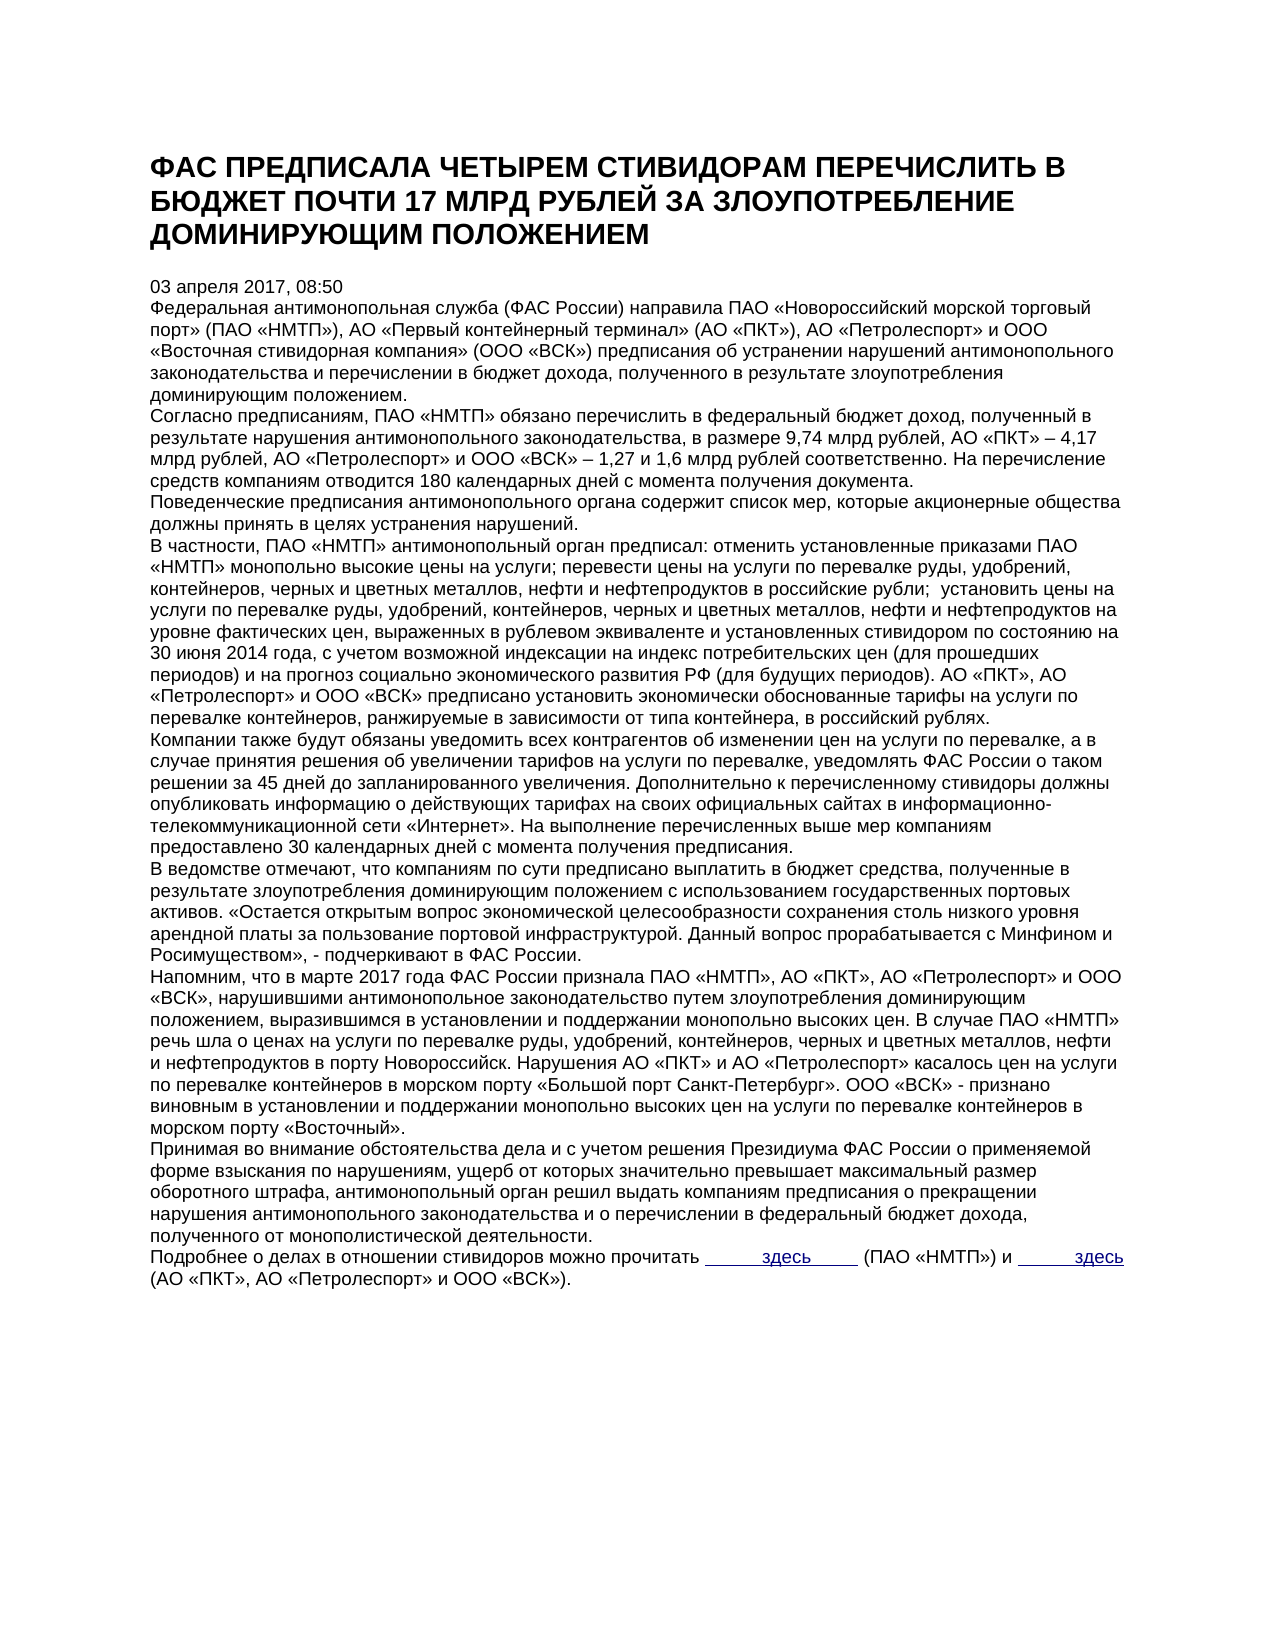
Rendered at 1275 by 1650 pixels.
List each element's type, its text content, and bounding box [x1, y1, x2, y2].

text Напомним, что в марте 2017 года ФАС России признала ПАО «НМТП», АО «ПКТ», АО «Петролеспорт» и ООО «ВСК», нарушившими антимонопольное законодательство путем злоупотребления доминирующим положением, выразившимся в установлении и поддержании монопольно высоких цен. В случае ПАО «НМТП» речь шла о ценах на услуги по перевалке руды, удобрений, контейнеров, черных и цветных металлов, нефти и нефтепродуктов в порту Новороссийск. Нарушения АО «ПКТ» и АО «Петролеспорт» касалось цен на услуги по перевалке контейнеров в морском порту «Большой порт Санкт-Петербург». ООО «ВСК» - признано виновным в установлении и поддержании монопольно высоких цен на услуги по перевалке контейнеров в морском порту «Восточный». [150, 966, 1125, 1138]
text Принимая во внимание обстоятельства дела и с учетом решения Президиума ФАС России о применяемой форме взыскания по нарушениям, ущерб от которых значительно превышает максимальный размер оборотного штрафа, антимонопольный орган решил выдать компаниям предписания о прекращении нарушения антимонопольного законодательства и о перечислении в федеральный бюджет дохода, полученного от монополистической деятельности. [150, 1138, 1125, 1246]
text Федеральная антимонопольная служба (ФАС России) направила ПАО «Новороссийский морской торговый порт» (ПАО «НМТП»), АО «Первый контейнерный терминал» (АО «ПКТ»), АО «Петролеспорт» и ООО «Восточная стивидорная компания» (ООО «ВСК») предписания об устранении нарушений антимонопольного законодательства и перечислении в бюджет дохода, полученного в результате злоупотребления доминирующим положением. [150, 297, 1125, 405]
subtitle ФАС предписала четырем стивидорам перечислить в бюджет почти 17 млрд рублей за злоупотребление доминирующим положением [150, 150, 1125, 251]
text Согласно предписаниям, ПАО «НМТП» обязано перечислить в федеральный бюджет доход, полученный в результате нарушения антимонопольного законодательства, в размере 9,74 млрд рублей, АО «ПКТ» – 4,17 млрд рублей, АО «Петролеспорт» и ООО «ВСК» – 1,27 и 1,6 млрд рублей соответственно. На перечисление средств компаниям отводится 180 календарных дней с момента получения документа. [150, 405, 1125, 491]
text Компании также будут обязаны уведомить всех контрагентов об изменении цен на услуги по перевалке, а в случае принятия решения об увеличении тарифов на услуги по перевалке, уведомлять ФАС России о таком решении за 45 дней до запланированного увеличения. Дополнительно к перечисленному стивидоры должны опубликовать информацию о действующих тарифах на своих официальных сайтах в информационно-телекоммуникационной сети «Интернет». На выполнение перечисленных выше мер компаниям предоставлено 30 календарных дней с момента получения предписания. [150, 728, 1125, 858]
text Подробнее о делах в отношении стивидоров можно прочитать здесь (ПАО «НМТП») и здесь (АО «ПКТ», АО «Петролеспорт» и ООО «ВСК»). [150, 1246, 1125, 1289]
text В частности, ПАО «НМТП» антимонопольный орган предписал: отменить установленные приказами ПАО «НМТП» монопольно высокие цены на услуги; перевести цены на услуги по перевалке руды, удобрений, контейнеров, черных и цветных металлов, нефти и нефтепродуктов в российские рубли; установить цены на услуги по перевалке руды, удобрений, контейнеров, черных и цветных металлов, нефти и нефтепродуктов на уровне фактических цен, выраженных в рублевом эквиваленте и установленных стивидором по состоянию на 30 июня 2014 года, с учетом возможной индексации на индекс потребительских цен (для прошедших периодов) и на прогноз социально экономического развития РФ (для будущих периодов). АО «ПКТ», АО «Петролеспорт» и ООО «ВСК» предписано установить экономически обоснованные тарифы на услуги по перевалке контейнеров, ранжируемые в зависимости от типа контейнера, в российский рублях. [150, 534, 1125, 728]
text 03 апреля 2017, 08:50 [150, 276, 1125, 297]
text Поведенческие предписания антимонопольного органа содержит список мер, которые акционерные общества должны принять в целях устранения нарушений. [150, 491, 1125, 534]
text В ведомстве отмечают, что компаниям по сути предписано выплатить в бюджет средства, полученные в результате злоупотребления доминирующим положением с использованием государственных портовых активов. «Остается открытым вопрос экономической целесообразности сохранения столь низкого уровня арендной платы за пользование портовой инфраструктурой. Данный вопрос прорабатывается с Минфином и Росимуществом», - подчеркивают в ФАС России. [150, 858, 1125, 966]
